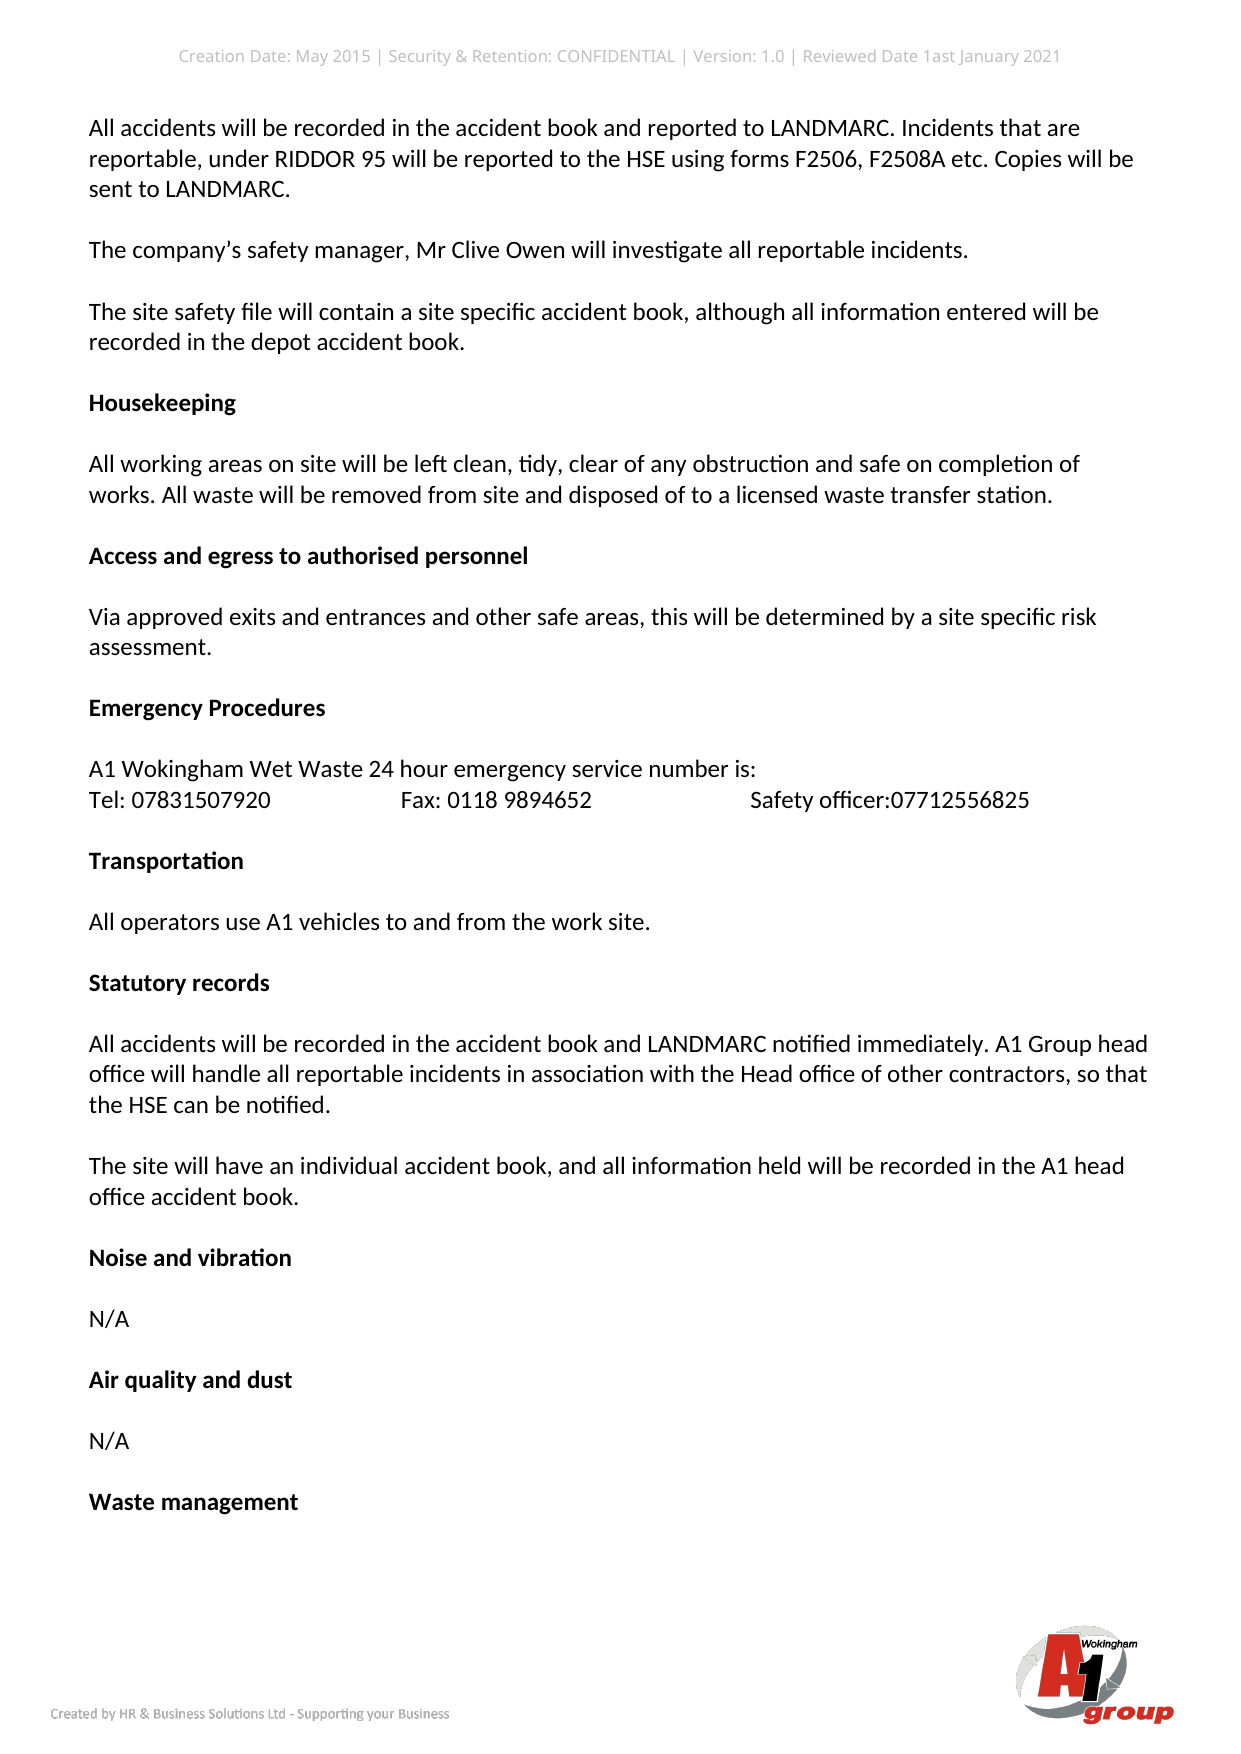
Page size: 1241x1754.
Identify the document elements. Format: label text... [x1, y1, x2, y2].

text All accidents will be recorded in the accident book and LANDMARC notified immediately. A1 Group head office will handle all reportable incidents in association with the Head office of other contractors, so that the HSE can be notified. [89, 1028, 1152, 1120]
text Tel: 07831507920 Fax: 0118 9894652 Safety officer:07712556825 [89, 784, 1152, 814]
text N/A [89, 1425, 1152, 1455]
text Access and egress to authorised personnel [89, 540, 1152, 570]
text Via approved exits and entrances and other safe areas, this will be determined by a site specific risk assessment. [89, 601, 1152, 662]
text Emergency Procedures [89, 692, 1152, 723]
text All working areas on site will be left clean, tidy, clear of any obstruction and safe on completion of works. All waste will be removed from site and disposed of to a licensed waste transfer station. [89, 448, 1152, 509]
text Air quality and dust [89, 1364, 1152, 1394]
text Waste management [89, 1486, 1152, 1516]
text Housekeeping [89, 387, 1152, 418]
text All accidents will be recorded in the accident book and reported to LANDMARC. Incidents that are reportable, under RIDDOR 95 will be reported to the HSE using forms F2506, F2508A etc. Copies will be sent to LANDMARC. [89, 112, 1152, 204]
text A1 Wokingham Wet Waste 24 hour emergency service number is: [89, 753, 1152, 784]
text The site will have an individual accident book, and all information held will be recorded in the A1 head office accident book. [89, 1150, 1152, 1211]
text The site safety file will contain a site specific accident book, although all information entered will be recorded in the depot accident book. [89, 296, 1152, 357]
text All operators use A1 vehicles to and from the work site. [89, 906, 1152, 937]
text N/A [89, 1303, 1152, 1333]
text Noise and vibration [89, 1242, 1152, 1272]
text Transportation [89, 845, 1152, 876]
text Statutory records [89, 967, 1152, 998]
text The company’s safety manager, Mr Clive Owen will investigate all reportable incidents. [89, 234, 1152, 265]
picture [0, 1624, 1241, 1754]
